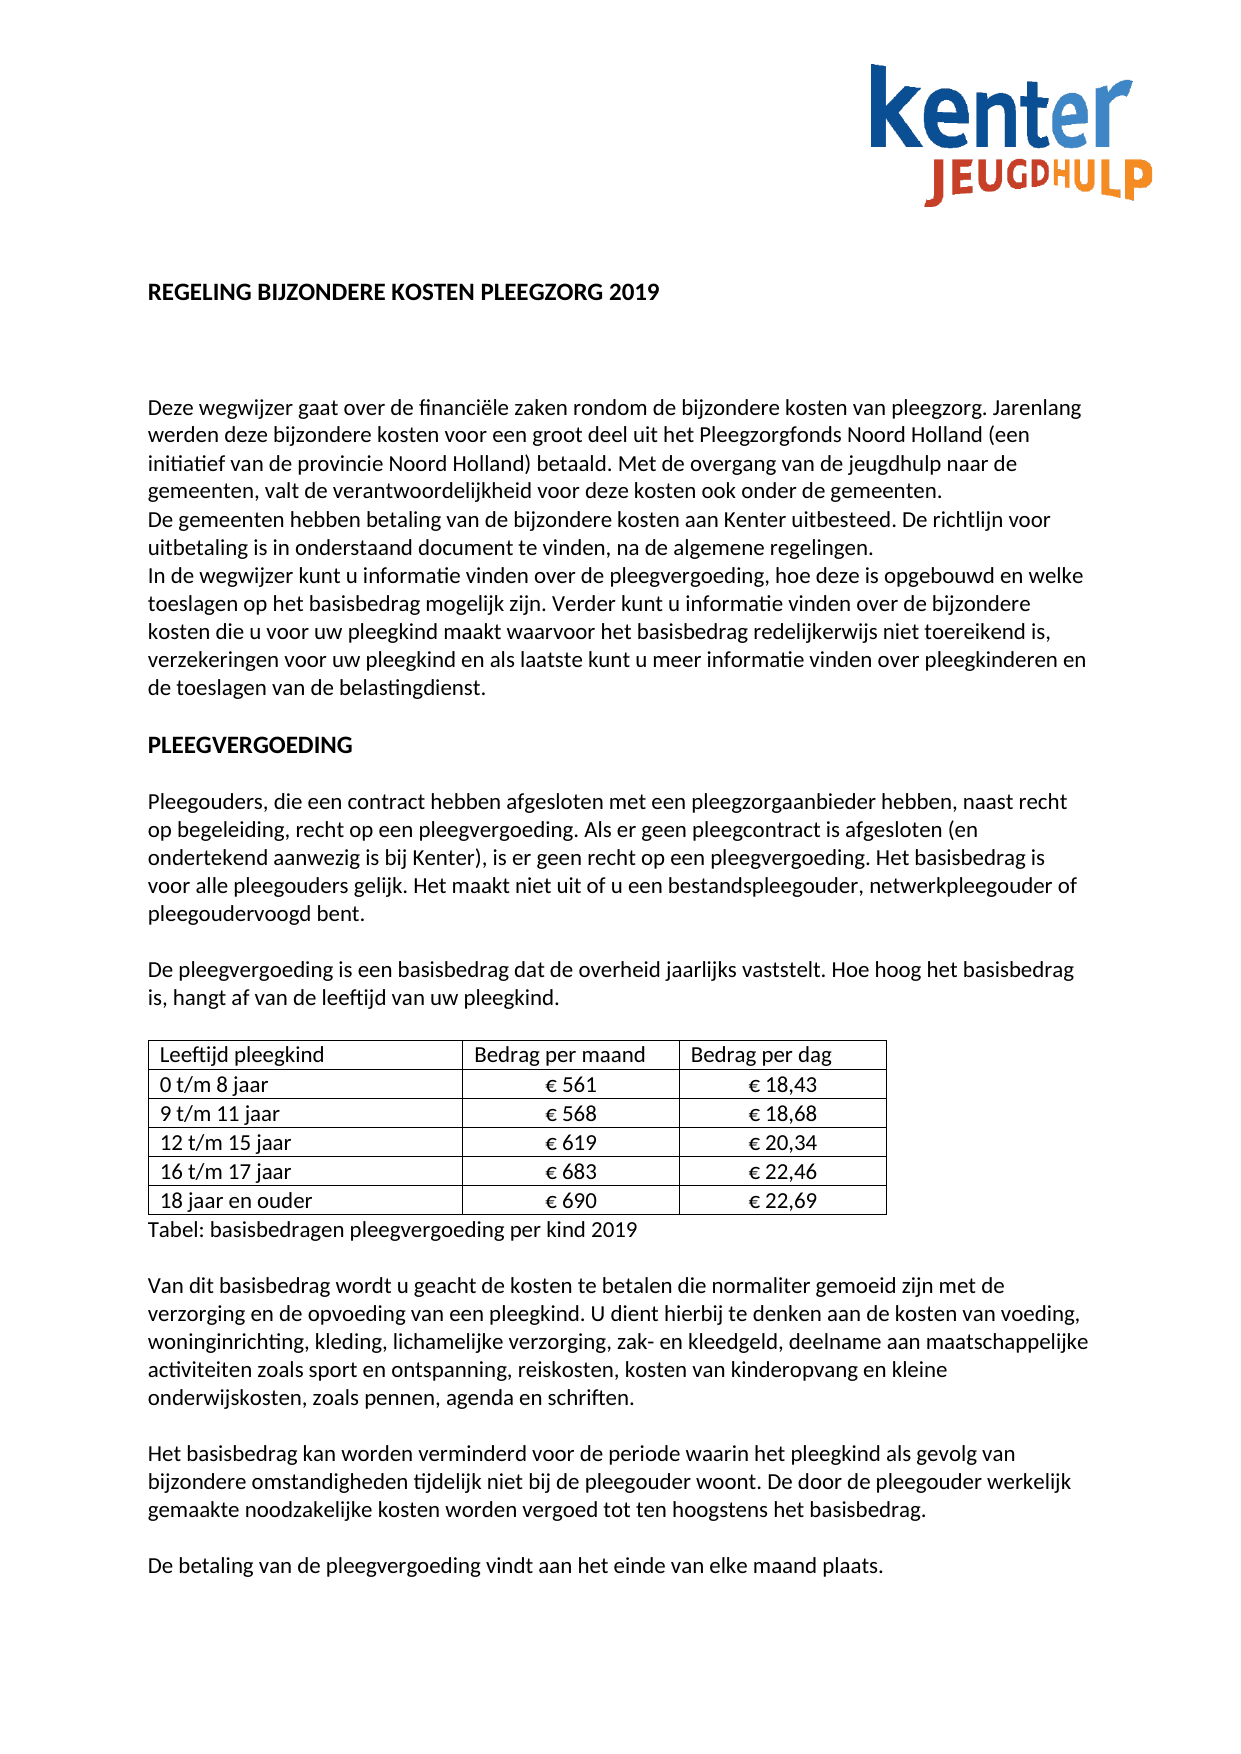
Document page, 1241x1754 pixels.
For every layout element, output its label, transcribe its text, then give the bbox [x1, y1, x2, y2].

text Deze wegwijzer gaat over de financiële zaken rondom de bijzondere kosten van pleegzorg. Jarenlang werden deze bijzondere kosten voor een groot deel uit het Pleegzorgfonds Noord Holland (een initiatief van de provincie Noord Holland) betaald. Met de overgang van de jeugdhulp naar de gemeenten, valt de verantwoordelijkheid voor deze kosten ook onder de gemeenten. [148, 393, 1092, 505]
table_header Bedrag per maand [463, 1041, 679, 1069]
table_cell € 568 [463, 1099, 679, 1127]
text In de wegwijzer kunt u informatie vinden over de pleegvergoeding, hoe deze is opgebouwd en welke toeslagen op het basisbedrag mogelijk zijn. Verder kunt u informatie vinden over de bijzondere kosten die u voor uw pleegkind maakt waarvoor het basisbedrag redelijkerwijs niet toereikend is, verzekeringen voor uw pleegkind en als laatste kunt u meer informatie vinden over pleegkinderen en de toeslagen van de belastingdienst. [148, 561, 1092, 701]
table_cell 9 t/m 11 jaar [149, 1099, 462, 1127]
text De betaling van de pleegvergoeding vindt aan het einde van elke maand plaats. [148, 1551, 1092, 1579]
table_cell 12 t/m 15 jaar [149, 1128, 462, 1156]
table_cell € 619 [463, 1128, 679, 1156]
table_cell € 22,69 [680, 1186, 886, 1214]
table_cell € 683 [463, 1157, 679, 1185]
text PLEEGVERGOEDING [148, 729, 1092, 759]
table_cell € 18,43 [680, 1070, 886, 1098]
table_cell € 561 [463, 1070, 679, 1098]
text Tabel: basisbedragen pleegvergoeding per kind 2019 [148, 1215, 1092, 1243]
picture [871, 64, 1153, 207]
text De gemeenten hebben betaling van de bijzondere kosten aan Kenter uitbesteed. De richtlijn voor uitbetaling is in onderstaand document te vinden, na de algemene regelingen. [148, 505, 1092, 561]
table_header Bedrag per dag [680, 1041, 886, 1069]
table_cell 16 t/m 17 jaar [149, 1157, 462, 1185]
table_cell 0 t/m 8 jaar [149, 1070, 462, 1098]
text De pleegvergoeding is een basisbedrag dat de overheid jaarlijks vaststelt. Hoe hoog het basisbedrag is, hangt af van de leeftijd van uw pleegkind. [148, 956, 1092, 1012]
table_cell € 22,46 [680, 1157, 886, 1185]
table_cell € 690 [463, 1186, 679, 1214]
table_header Leeftijd pleegkind [149, 1041, 462, 1069]
text Van dit basisbedrag wordt u geacht de kosten te betalen die normaliter gemoeid zijn met de verzorging en de opvoeding van een pleegkind. U dient hierbij te denken aan de kosten van voeding, woninginrichting, kleding, lichamelijke verzorging, zak- en kleedgeld, deelname aan maatschappelijke activiteiten zoals sport en ontspanning, reiskosten, kosten van kinderopvang en kleine onderwijskosten, zoals pennen, agenda en schriften. [148, 1271, 1092, 1411]
table_cell 18 jaar en ouder [149, 1186, 462, 1214]
text REGELING BIJZONDERE KOSTEN PLEEGZORG 2019 [148, 276, 1092, 306]
table_cell € 18,68 [680, 1099, 886, 1127]
table_cell € 20,34 [680, 1128, 886, 1156]
text Pleegouders, die een contract hebben afgesloten met een pleegzorgaanbieder hebben, naast recht op begeleiding, recht op een pleegvergoeding. Als er geen pleegcontract is afgesloten (en ondertekend aanwezig is bij Kenter), is er geen recht op een pleegvergoeding. Het basisbedrag is voor alle pleegouders gelijk. Het maakt niet uit of u een bestandspleegouder, netwerkpleegouder of pleegoudervoogd bent. [148, 787, 1092, 927]
text Het basisbedrag kan worden verminderd voor de periode waarin het pleegkind als gevolg van bijzondere omstandigheden tijdelijk niet bij de pleegouder woont. De door de pleegouder werkelijk gemaakte noodzakelijke kosten worden vergoed tot ten hoogstens het basisbedrag. [148, 1439, 1092, 1523]
